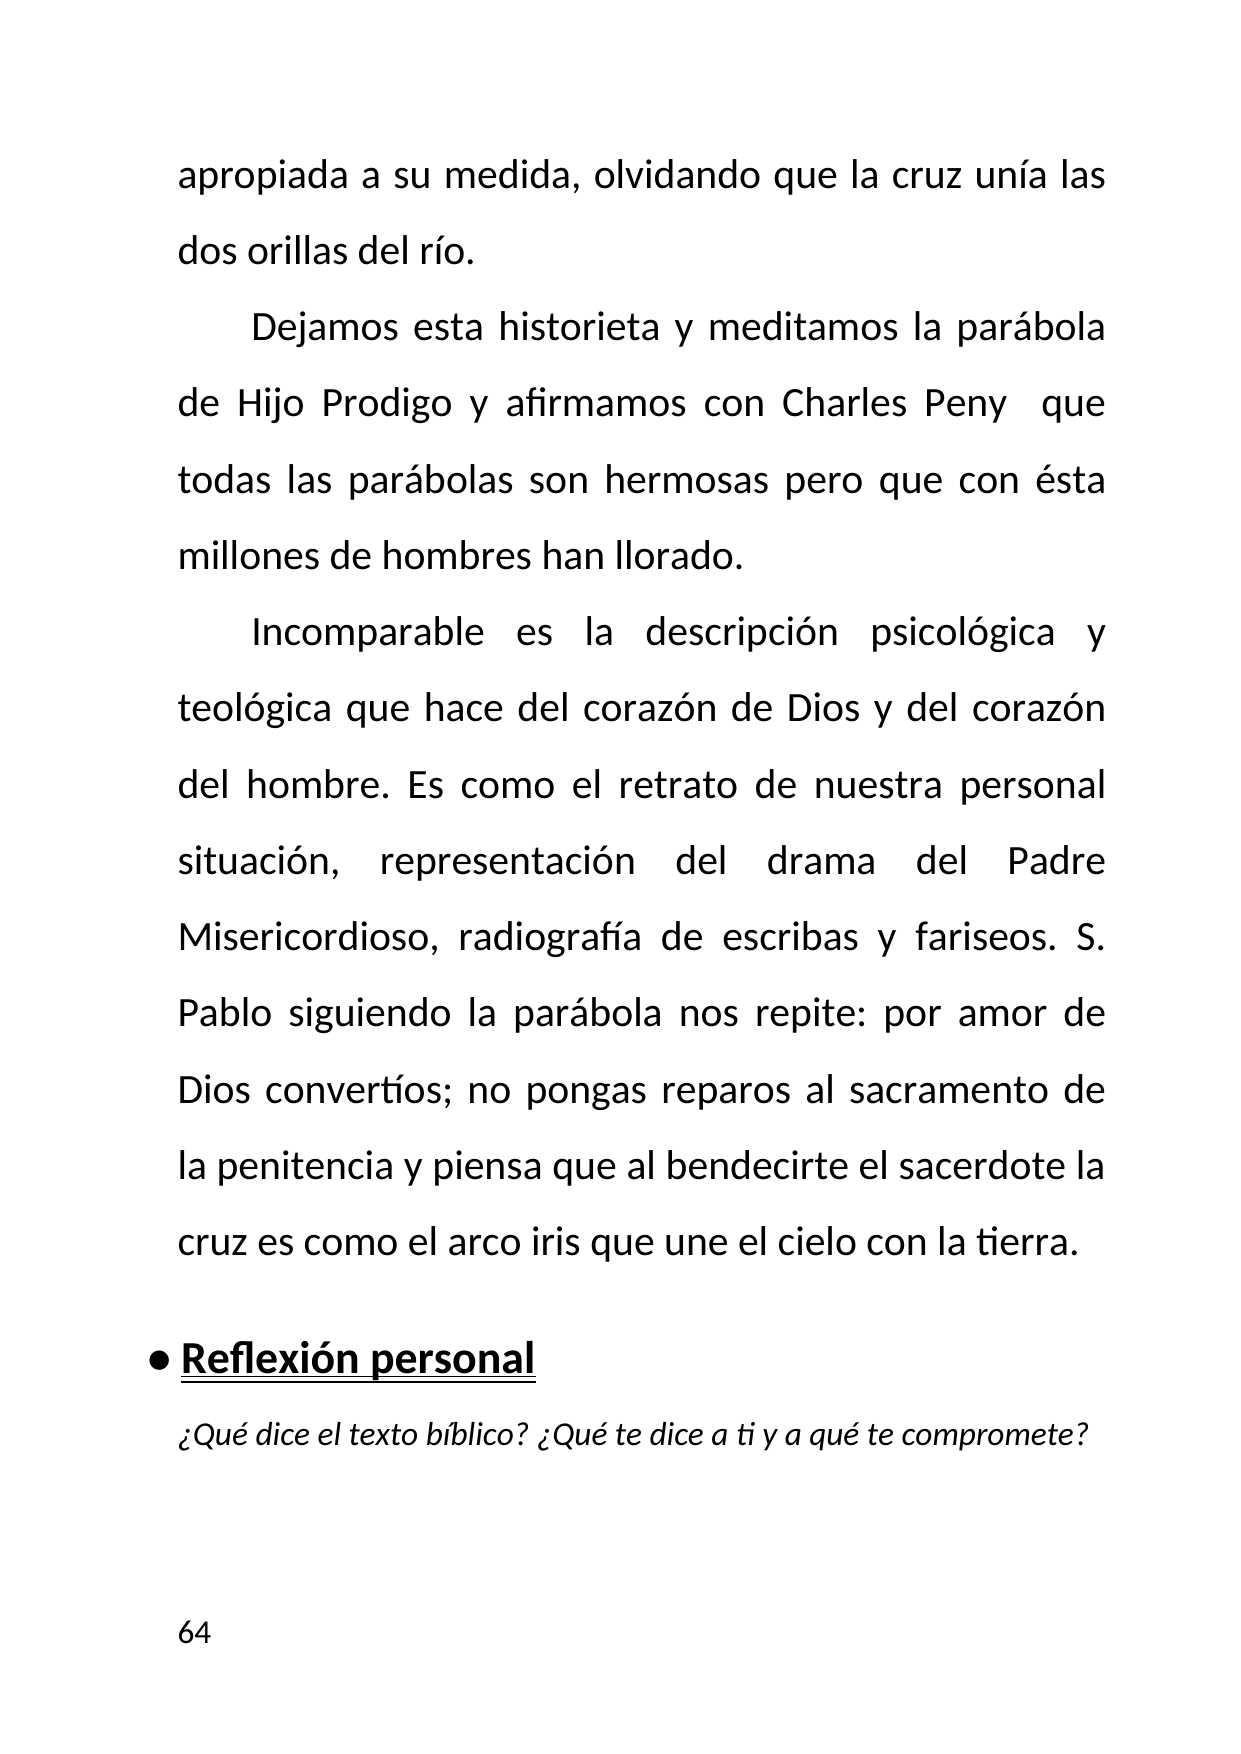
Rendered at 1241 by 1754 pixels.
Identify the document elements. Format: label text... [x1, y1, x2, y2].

text Incomparable es la descripción psicológica y teológica que hace del corazón de Dios y del corazón del hombre. Es como el retrato de nuestra personal situación, representación del drama del Padre Misericordioso, radiografía de escribas y fariseos. S. Pablo siguiendo la parábola nos repite: por amor de Dios convertíos; no pongas reparos al sacramento de la penitencia y piensa que al bendecirte el sacerdote la cruz es como el arco iris que une el cielo con la tierra. [177, 605, 1107, 1266]
text • Reflexión personal [148, 1329, 1107, 1385]
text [177, 148, 1107, 275]
text ¿Qué dice el texto bíblico? ¿Qué te dice a ti y a qué te compromete? [177, 1413, 1107, 1453]
text Dejamos esta historieta y meditamos la parábola de Hijo Prodigo y afirmamos con Charles Peny que todas las parábolas son hermosas pero que con ésta millones de hombres han llorado. [177, 300, 1107, 580]
